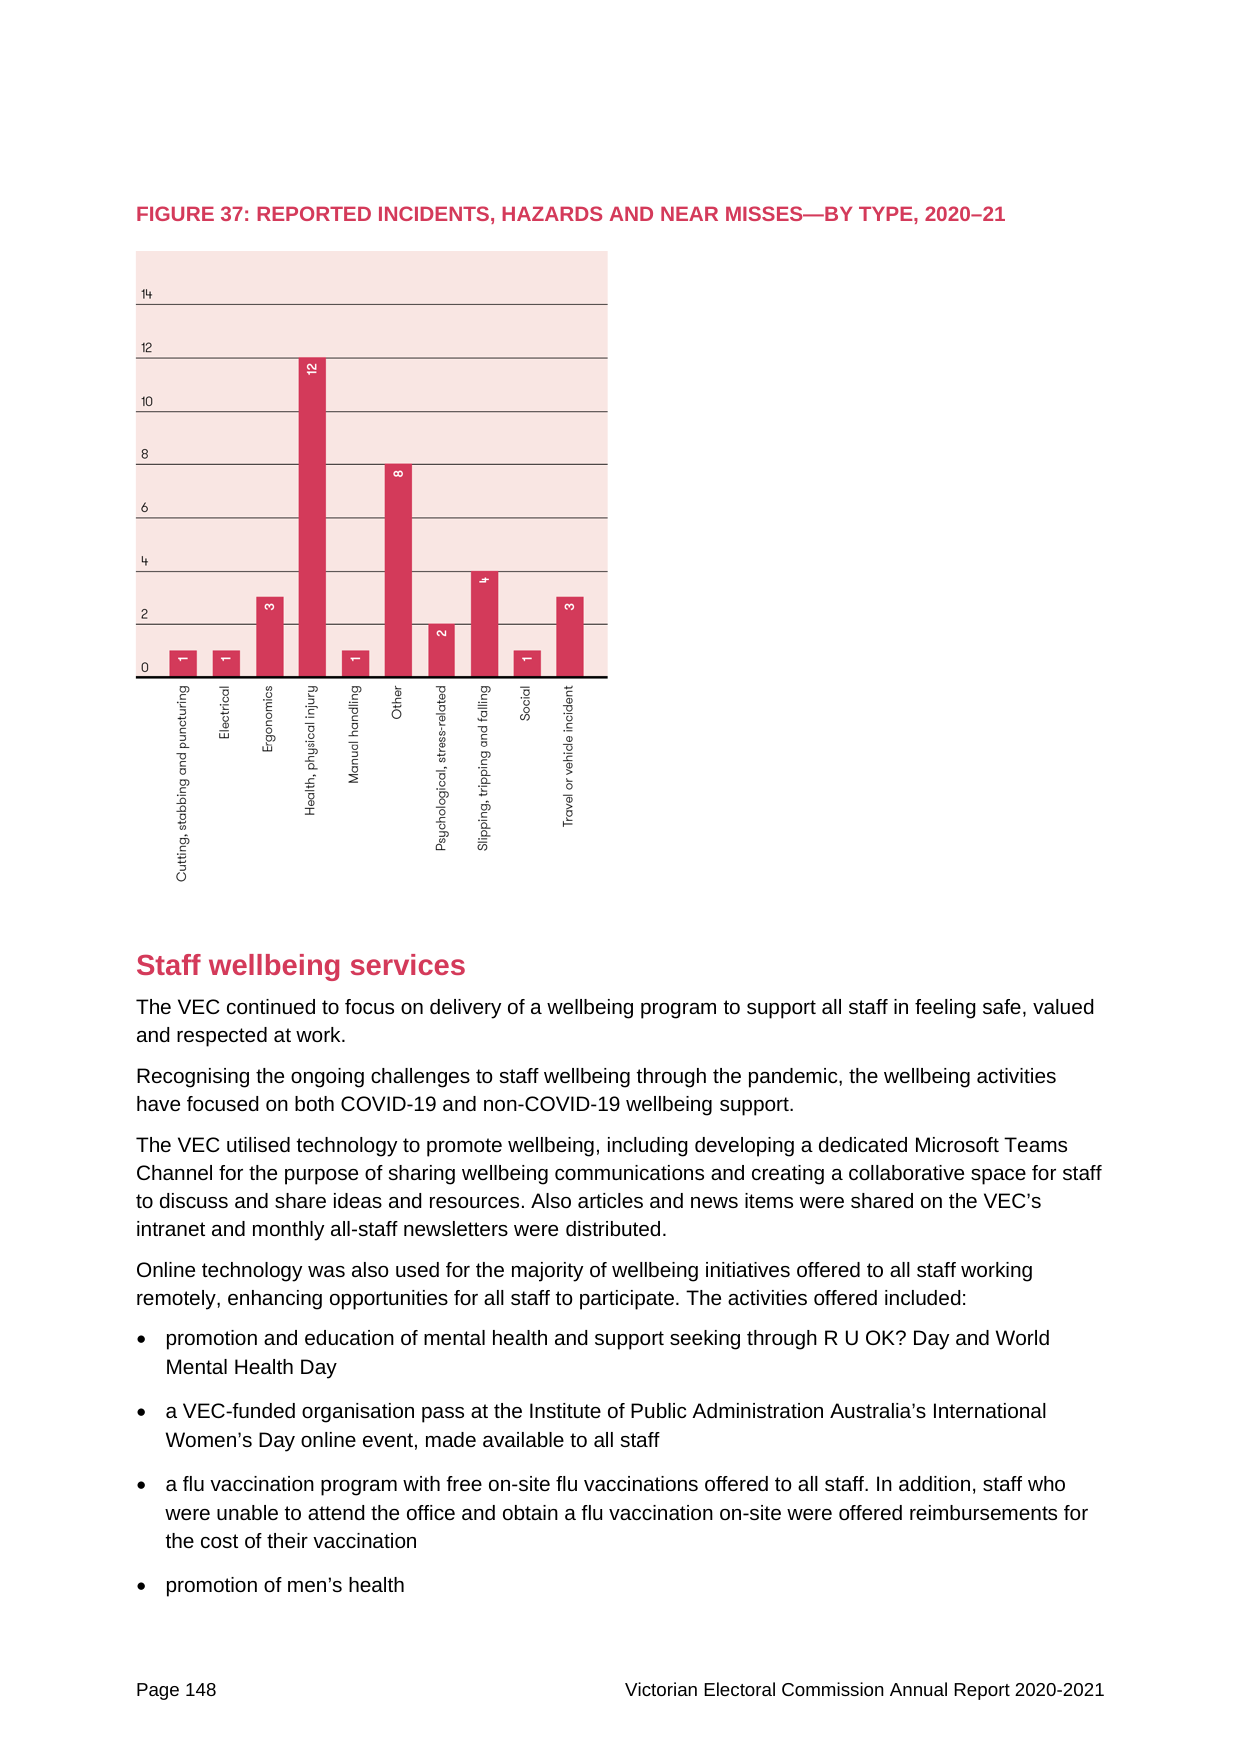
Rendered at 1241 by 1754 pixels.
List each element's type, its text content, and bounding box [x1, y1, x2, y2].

subtitle Staff wellbeing services [136, 948, 1104, 982]
picture [135, 251, 608, 911]
text promotion and education of mental health and support seeking through R U OK? Day and World Mental Health Day [136, 1322, 1104, 1378]
text a VEC-funded organisation pass at the Institute of Public Administration Australia’s International Women’s Day online event, made available to all staff [136, 1395, 1104, 1451]
text The VEC utilised technology to promote wellbeing, including developing a dedicated Microsoft Teams Channel for the purpose of sharing wellbeing communications and creating a collaborative space for staff to discuss and share ideas and resources. Also articles and news items were shared on the VEC’s intranet and monthly all-staff newsletters were distributed. [136, 1128, 1104, 1241]
text Online technology was also used for the majority of wellbeing initiatives offered to all staff working remotely, enhancing opportunities for all staff to participate. The activities offered included: [136, 1253, 1104, 1310]
text Figure 37: Reported incidents, hazards and near misses—by type, 2020–21 [136, 202, 1104, 226]
text Recognising the ongoing challenges to staff wellbeing through the pandemic, the wellbeing activities have focused on both COVID-19 and non-COVID-19 wellbeing support. [136, 1060, 1104, 1116]
text promotion of men’s health [136, 1569, 1104, 1597]
text The VEC continued to focus on delivery of a wellbeing program to support all staff in feeling safe, valued and respected at work. [136, 991, 1104, 1047]
text a flu vaccination program with free on-site flu vaccinations offered to all staff. In addition, staff who were unable to attend the office and obtain a flu vaccination on-site were offered reimbursements for the cost of their vaccination [136, 1468, 1104, 1552]
